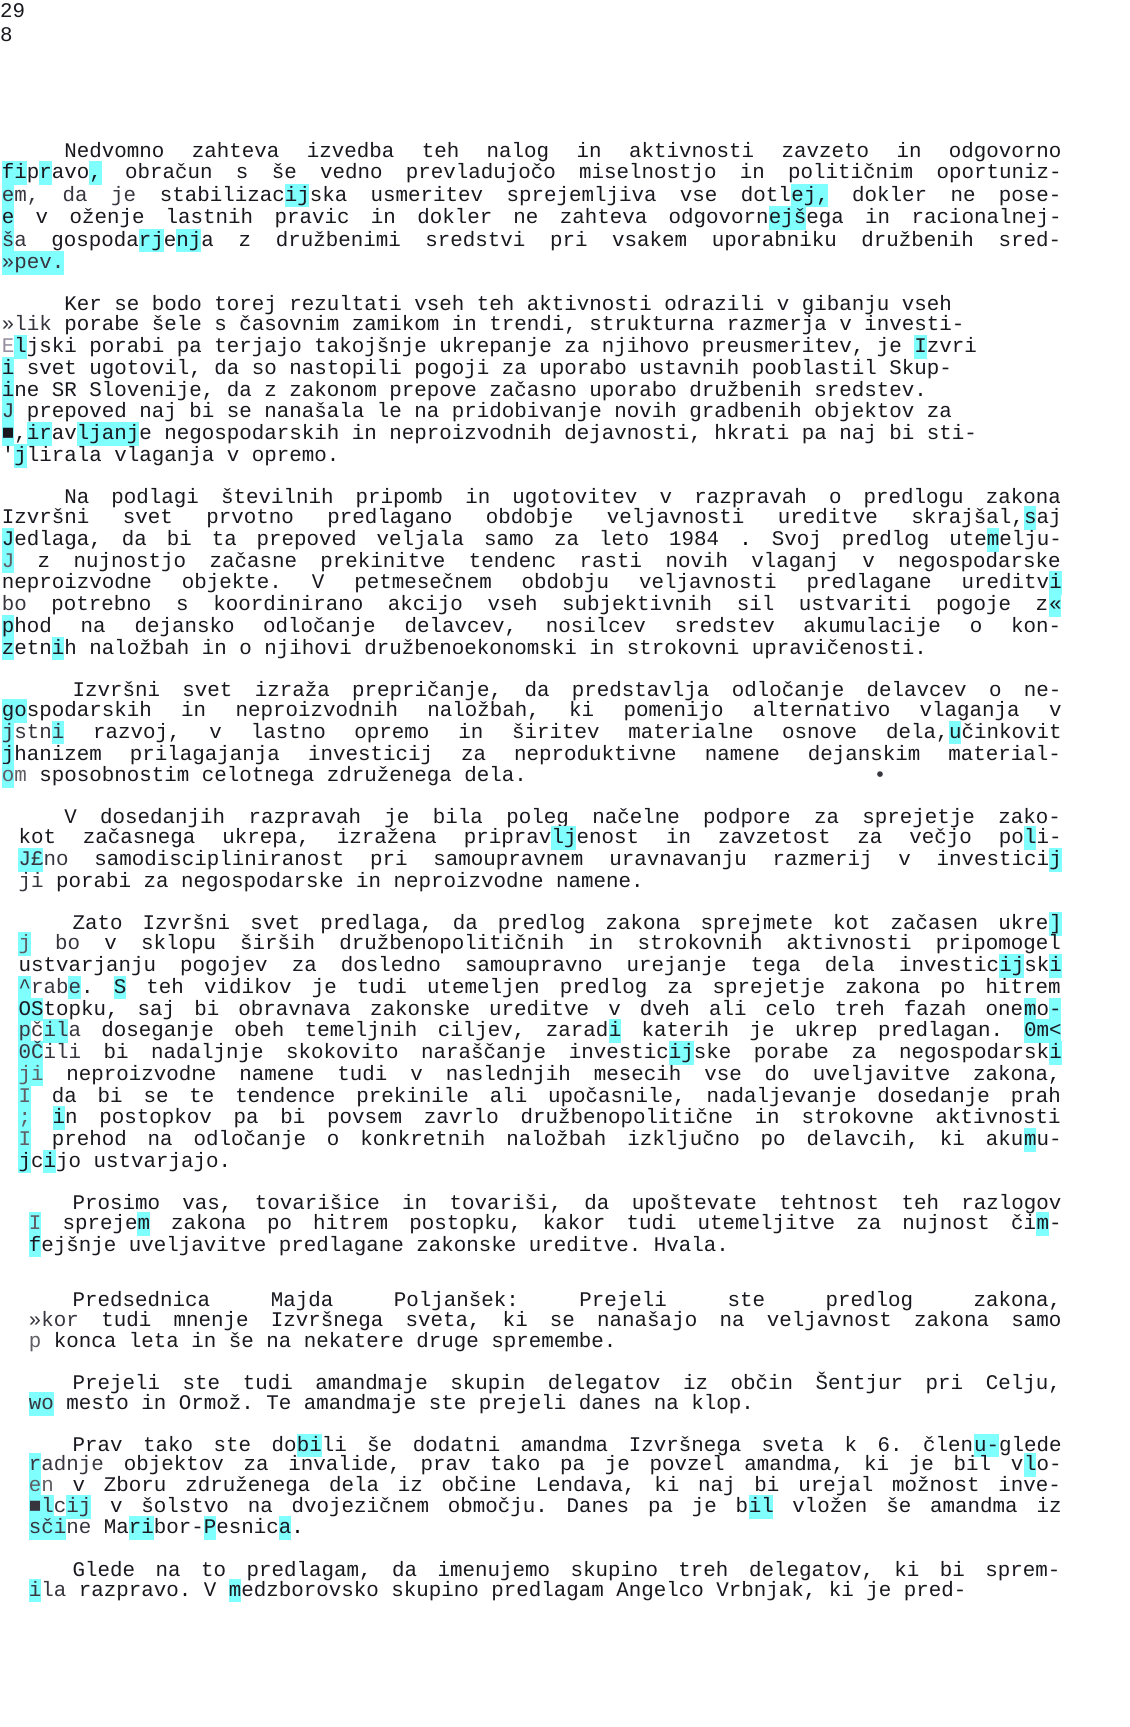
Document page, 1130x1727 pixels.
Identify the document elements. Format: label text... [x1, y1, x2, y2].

text Izvršni svet izraža prepričanje, da predstavlja odločanje delavcev o ne- gospodarskih in neproizvodnih naložbah, ki pomenijo alternativo vlaganja v jstni razvoj, v lastno opremo in širitev materialne osnove dela,učinkovit jhanizem prilagajanja investicij za neproduktivne namene dejanskim material- om sposobnostim celotnega združenega dela. • [2, 679, 1061, 788]
text Na podlagi številnih pripomb in ugotovitev v razpravah o predlogu zakona Izvršni svet prvotno predlagano obdobje veljavnosti ureditve skrajšal,saj Jedlaga, da bi ta prepoved veljala samo za leto 1984 . Svoj predlog utemelju- J z nujnostjo začasne prekinitve tendenc rasti novih vlaganj v negospodarske neproizvodne objekte. V petmesečnem obdobju veljavnosti predlagane ureditvi bo potrebno s koordinirano akcijo vseh subjektivnih sil ustvariti pogoje z« phod na dejansko odločanje delavcev, nosilcev sredstev akumulacije o kon- zetnih naložbah in o njihovi družbenoekonomski in strokovni upravičenosti. [2, 486, 1061, 660]
text Prosimo vas, tovarišice in tovariši, da upoštevate tehtnost teh razlogov I sprejem zakona po hitrem postopku, kakor tudi utemeljitve za nujnost čim- fejšnje uveljavitve predlagane zakonske ureditve. Hvala. [29, 1192, 1061, 1257]
text V dosedanjih razpravah je bila poleg načelne podpore za sprejetje zako- kot začasnega ukrepa, izražena pripravljenost in zavzetost za večjo poli- J£no samodiscipliniranost pri samoupravnem uravnavanju razmerij v investicij ji porabi za negospodarske in neproizvodne namene. [18, 807, 1061, 894]
text Prav tako ste dobili še dodatni amandma Izvršnega sveta k 6. členu-glede radnje objektov za invalide, prav tako pa je povzel amandma, ki je bil vlo- en v Zboru združenega dela iz občine Lendava, ki naj bi urejal možnost inve- ■lcij v šolstvo na dvojezičnem območju. Danes pa je bil vložen še amandma iz sčine Maribor-Pesnica. [29, 1434, 1061, 1540]
text Predsednica Majda Poljanšek: Prejeli ste predlog zakona, »kor tudi mnenje Izvršnega sveta, ki se nanašajo na veljavnost zakona samo p konca leta in še na nekatere druge spremembe. [29, 1289, 1061, 1354]
text Prejeli ste tudi amandmaje skupin delegatov iz občin Šentjur pri Celju, wo mesto in Ormož. Te amandmaje ste prejeli danes na klop. [29, 1373, 1061, 1416]
text Zato Izvršni svet predlaga, da predlog zakona sprejmete kot začasen ukre] j bo v sklopu širših družbenopolitičnih in strokovnih aktivnosti pripomogel ustvarjanju pogojev za dosledno samoupravno urejanje tega dela investicijski ^rabe. S teh vidikov je tudi utemeljen predlog za sprejetje zakona po hitrem OStopku, saj bi obravnava zakonske ureditve v dveh ali celo treh fazah onemo- pčila doseganje obeh temeljnih ciljev, zaradi katerih je ukrep predlagan. 0m< 0Čili bi nadaljnje skokovito naraščanje investicijske porabe za negospodarski ji neproizvodne namene tudi v naslednjih mesecih vse do uveljavitve zakona, I da bi se te tendence prekinile ali upočasnile, nadaljevanje dosedanje prah ; in postopkov pa bi povsem zavrlo družbenopolitične in strokovne aktivnosti I prehod na odločanje o konkretnih naložbah izključno po delavcih, ki akumu- jcijo ustvarjajo. [18, 912, 1061, 1173]
text Nedvomno zahteva izvedba teh nalog in aktivnosti zavzeto in odgovorno fipravo, obračun s še vedno prevladujočo miselnostjo in političnim oportuniz- em, da je stabilizacijska usmeritev sprejemljiva vse dotlej, dokler ne pose- e v oženje lastnih pravic in dokler ne zahteva odgovornejšega in racionalnej- ša gospodarjenja z družbenimi sredstvi pri vsakem uporabniku družbenih sred- »pev. [2, 140, 1061, 275]
text Ker se bodo torej rezultati vseh teh aktivnosti odrazili v gibanju vseh »lik porabe šele s časovnim zamikom in trendi, strukturna razmerja v investi- Eljski porabi pa terjajo takojšnje ukrepanje za njihovo preusmeritev, je Izvri i svet ugotovil, da so nastopili pogoji za uporabo ustavnih pooblastil Skup- ine SR Slovenije, da z zakonom prepove začasno uporabo družbenih sredstev. J prepoved naj bi se nanašala le na pridobivanje novih gradbenih objektov za ■,iravljanje negospodarskih in neproizvodnih dejavnosti, hkrati pa naj bi sti- 'jlirala vlaganja v opremo. [2, 293, 1061, 468]
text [29, 1559, 1061, 1602]
